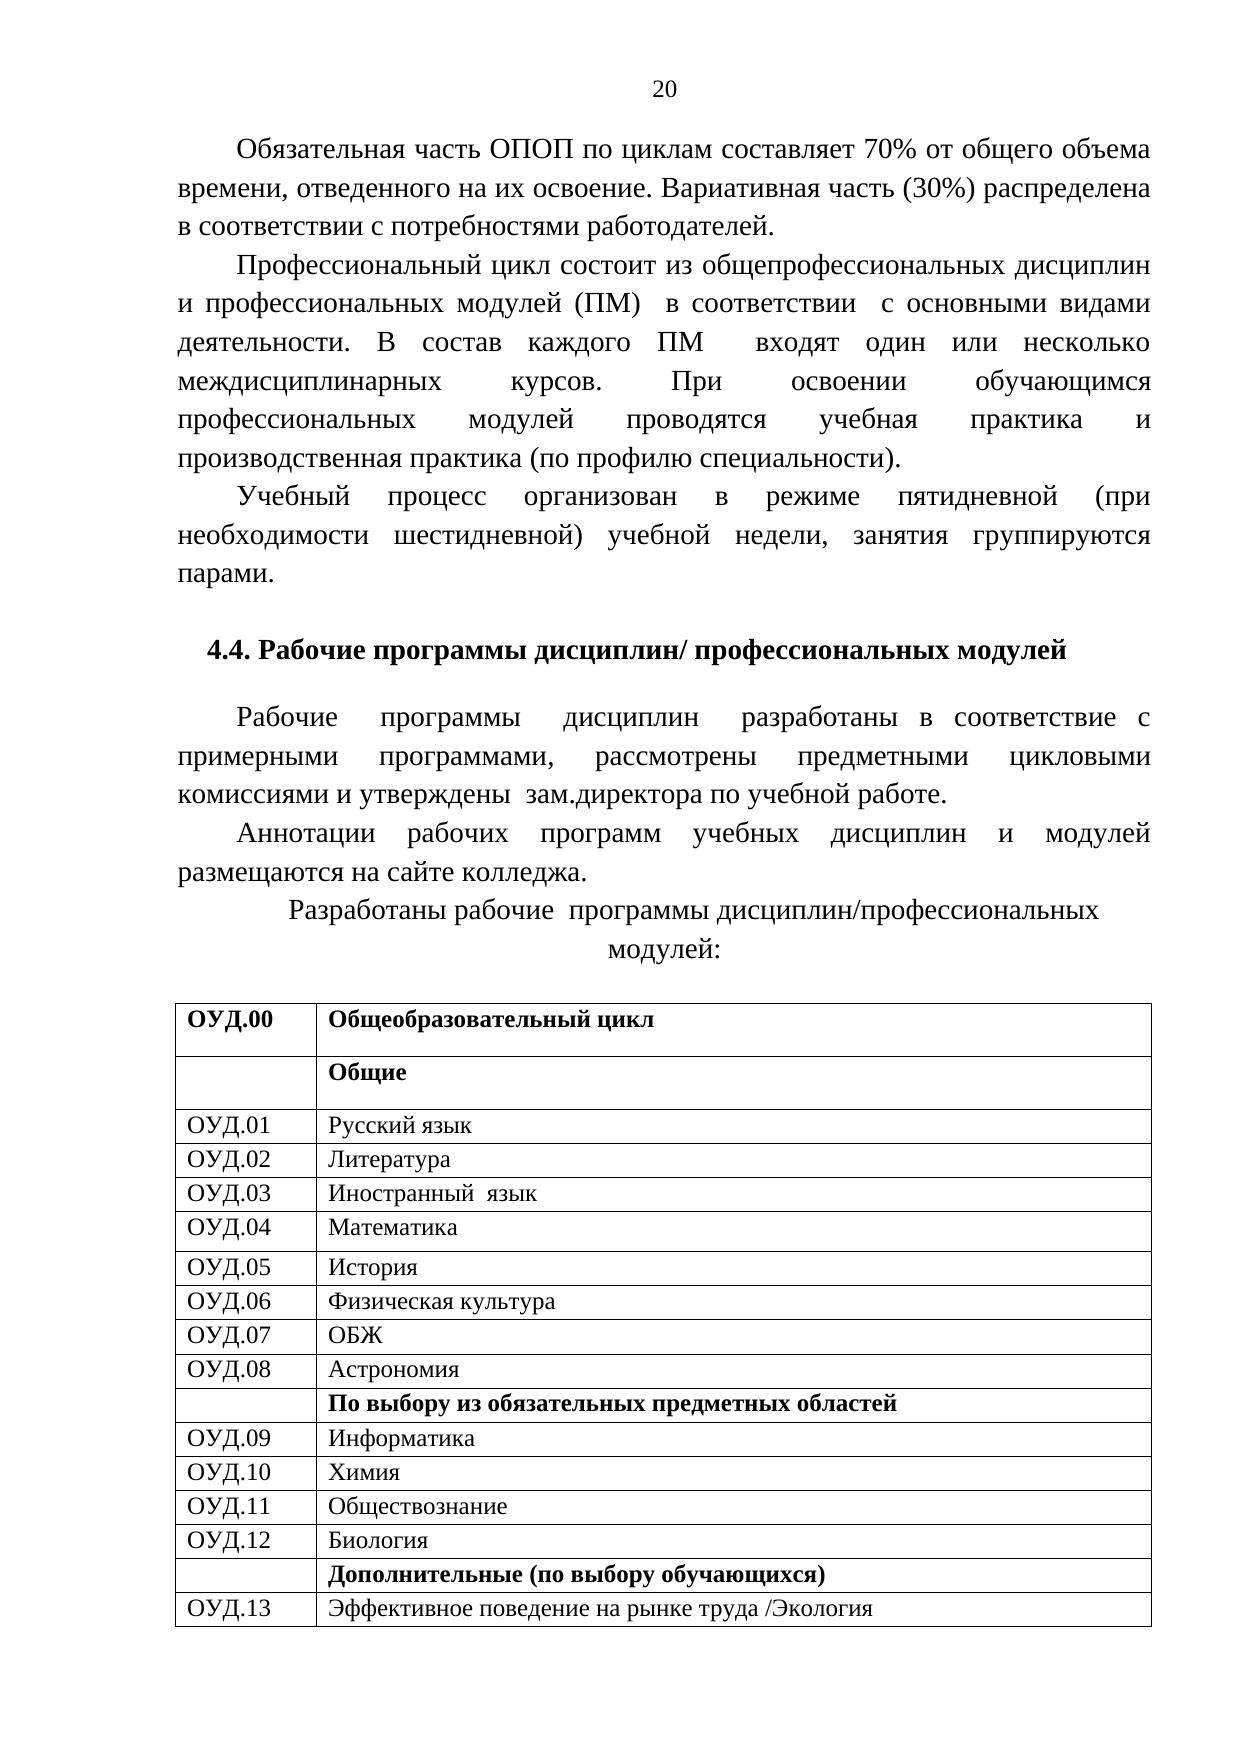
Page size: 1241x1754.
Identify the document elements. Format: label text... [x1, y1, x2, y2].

text Учебный процесс организован в режиме пятидневной (при необходимости шестидневной) учебной недели, занятия группируются парами. [177, 478, 1152, 589]
table_cell ОУД.07 [176, 1320, 316, 1353]
text Профессиональный цикл состоит из общепрофессиональных дисциплин и профессиональных модулей (ПМ) в соответствии с основными видами деятельности. В состав каждого ПМ входят один или несколько междисциплинарных курсов. При освоении обучающимся профессиональных модулей проводятся учебная практика и производственная практика (по профилю специальности). [177, 247, 1152, 473]
table_cell ОБЖ [317, 1320, 1151, 1353]
table_cell ОУД.10 [176, 1457, 316, 1490]
table_cell По выбору из обязательных предметных областей [317, 1389, 1151, 1422]
table_cell ОУД.06 [176, 1286, 316, 1319]
table_cell ОУД.05 [176, 1252, 316, 1285]
table_cell ОУД.01 [176, 1110, 316, 1143]
text Обязательная часть ОПОП по циклам составляет 70% от общего объема времени, отведенного на их освоение. Вариативная часть (30%) распределена в соответствии с потребностями работодателей. [177, 131, 1152, 242]
table_cell Математика [317, 1212, 1151, 1251]
table_cell ОУД.04 [176, 1212, 316, 1251]
table_cell ОУД.11 [176, 1491, 316, 1524]
table_cell ОУД.12 [176, 1525, 316, 1558]
table_cell Эффективное поведение на рынке труда /Экология [317, 1593, 1151, 1626]
table_cell Иностранный язык [317, 1178, 1151, 1211]
table_cell Русский язык [317, 1110, 1151, 1143]
table_cell ОУД.03 [176, 1178, 316, 1211]
table_cell ОУД.09 [176, 1423, 316, 1456]
table_cell ОУД.08 [176, 1355, 316, 1387]
table_cell Дополнительные (по выбору обучающихся) [317, 1559, 1151, 1592]
text Рабочие программы дисциплин разработаны в соответствие с примерными программами, рассмотрены предметными цикловыми комиссиями и утверждены зам.директора по учебной работе. [177, 699, 1152, 810]
table_cell Обществознание [317, 1491, 1151, 1524]
table_cell Информатика [317, 1423, 1151, 1456]
text Разработаны рабочие программы дисциплин/профессиональных модулей: [177, 892, 1152, 964]
table_cell Биология [317, 1525, 1151, 1558]
table_cell Физическая культура [317, 1286, 1151, 1319]
table_cell [176, 1559, 316, 1592]
table_cell [176, 1057, 316, 1109]
text Аннотации рабочих программ учебных дисциплин и модулей размещаются на сайте колледжа. [177, 815, 1152, 887]
table_cell ОУД.13 [176, 1593, 316, 1626]
subtitle 4.4. Рабочие программы дисциплин/ профессиональных модулей [177, 632, 1152, 666]
table_cell Астрономия [317, 1355, 1151, 1387]
table_header ОУД.00 [176, 1004, 316, 1056]
table_cell Литература [317, 1144, 1151, 1177]
table_cell История [317, 1252, 1151, 1285]
table_cell Общие [317, 1057, 1151, 1109]
table_cell ОУД.02 [176, 1144, 316, 1177]
table_cell Химия [317, 1457, 1151, 1490]
table_header Общеобразовательный цикл [317, 1004, 1151, 1056]
table_cell [176, 1389, 316, 1422]
